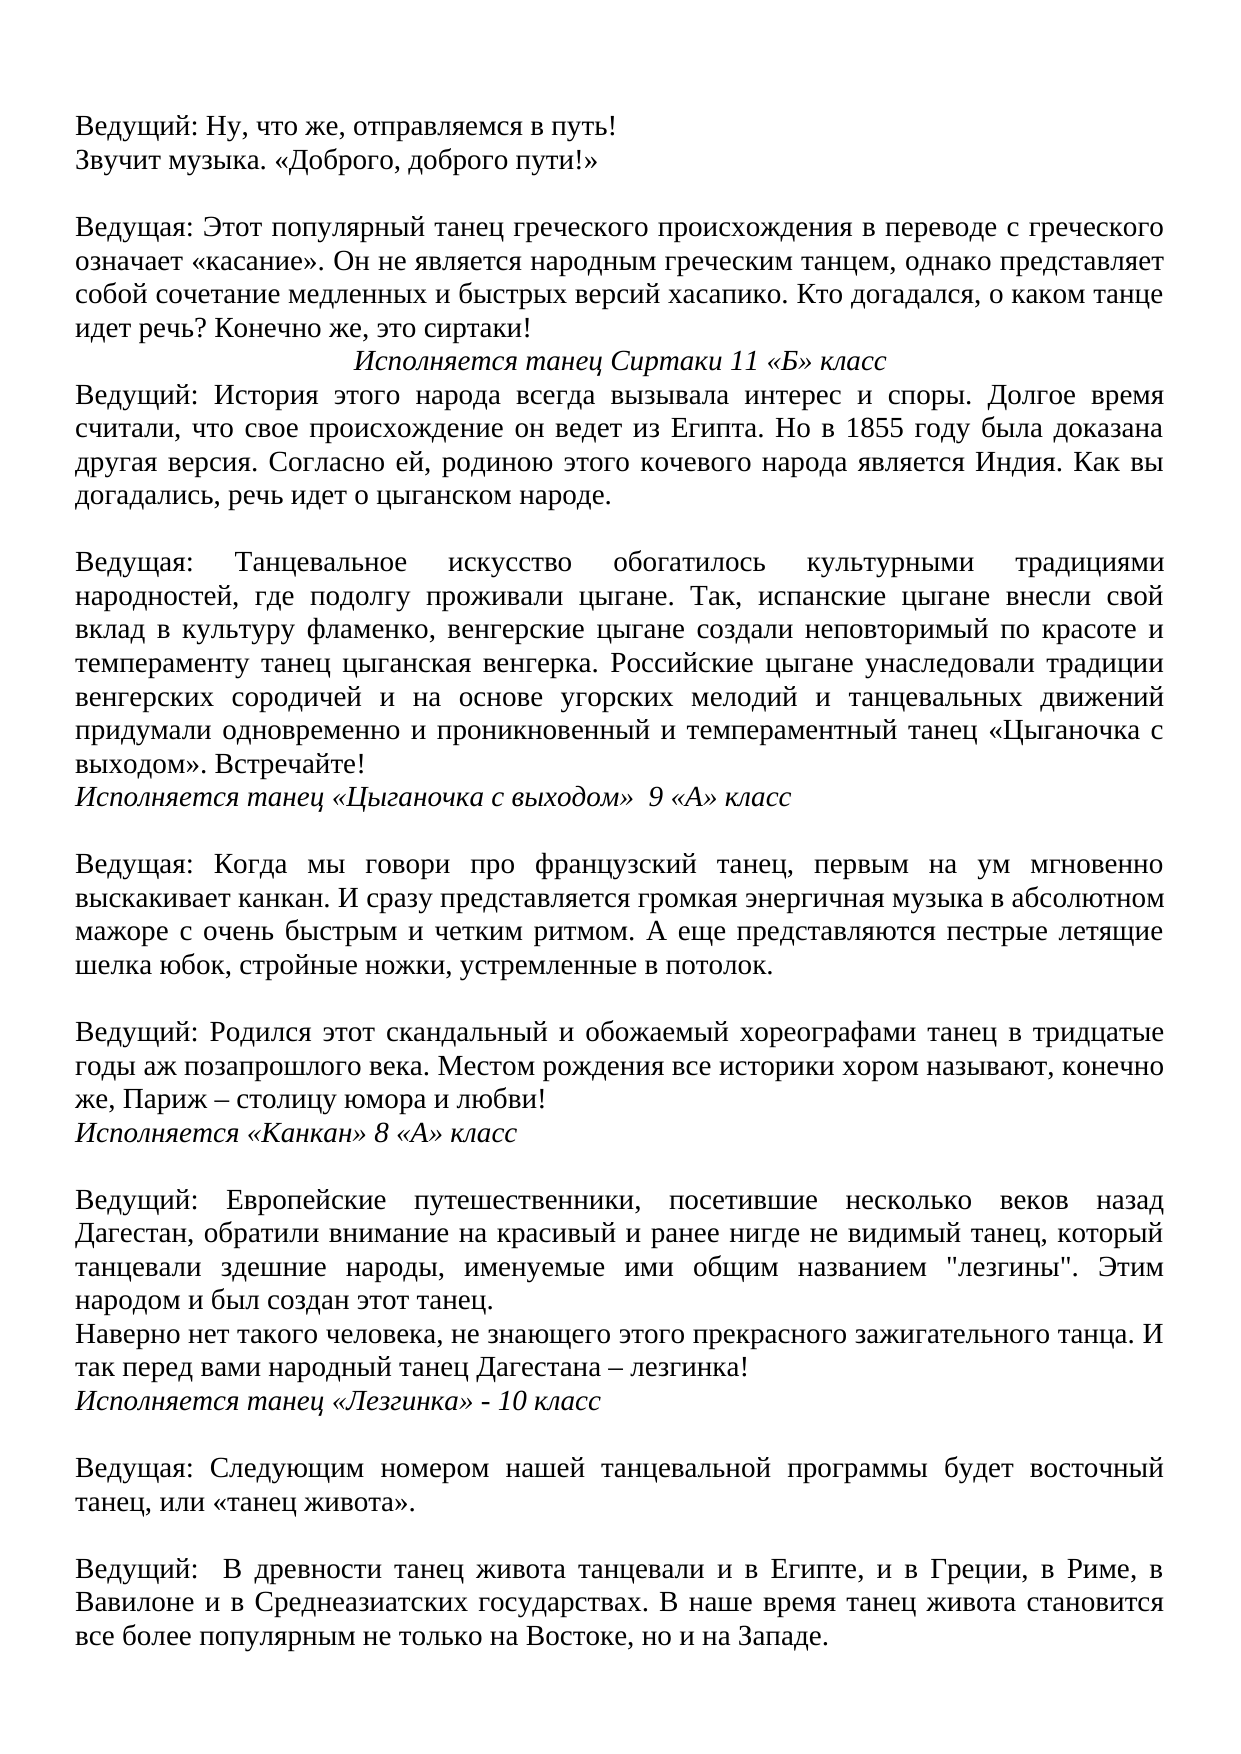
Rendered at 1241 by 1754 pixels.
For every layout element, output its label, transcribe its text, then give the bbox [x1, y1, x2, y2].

text Наверно нет такого человека, не знающего этого прекрасного зажигательного танца. И так перед вами народный танец Дагестана – лезгинка! [75, 1316, 1165, 1383]
text Ведущий: Европейские путешественники, посетившие несколько веков назад Дагестан, обратили внимание на красивый и ранее нигде не видимый танец, который танцевали здешние народы, именуемые ими общим названием "лезгины". Этим народом и был создан этот танец. [75, 1182, 1165, 1316]
text Ведущий: Ну, что же, отправляемся в путь! [75, 108, 1165, 142]
text Ведущий: История этого народа всегда вызывала интерес и споры. Долгое время считали, что свое происхождение он ведет из Египта. Но в 1855 году была доказана другая версия. Согласно ей, родиною этого кочевого народа является Индия. Как вы догадались, речь идет о цыганском народе. [75, 377, 1165, 511]
text Исполняется танец «Лезгинка» - 10 класс [75, 1383, 1165, 1417]
text Исполняется танец Сиртаки 11 «Б» класс [75, 343, 1165, 377]
text Звучит музыка. «Доброго, доброго пути!» [75, 142, 1165, 176]
text Ведущая: Следующим номером нашей танцевальной программы будет восточный танец, или «танец живота». [75, 1450, 1165, 1517]
text Ведущий: Родился этот скандальный и обожаемый хореографами танец в тридцатые годы аж позапрошлого века. Местом рождения все историки хором называют, конечно же, Париж – столицу юмора и любви! [75, 1014, 1165, 1115]
text Ведущая: Танцевальное искусство обогатилось культурными традициями народностей, где подолгу проживали цыгане. Так, испанские цыгане внесли свой вклад в культуру фламенко, венгерские цыгане создали неповторимый по красоте и темпераменту танец цыганская венгерка. Российские цыгане унаследовали традиции венгерских сородичей и на основе угорских мелодий и танцевальных движений придумали одновременно и проникновенный и темпераментный танец «Цыганочка с выходом». Встречайте! [75, 544, 1165, 779]
text Исполняется «Канкан» 8 «А» класс [75, 1115, 1165, 1148]
text Исполняется танец «Цыганочка с выходом» 9 «А» класс [75, 779, 1165, 813]
text Ведущая: Когда мы говори про французский танец, первым на ум мгновенно выскакивает канкан. И сразу представляется громкая энергичная музыка в абсолютном мажоре с очень быстрым и четким ритмом. А еще представляются пестрые летящие шелка юбок, стройные ножки, устремленные в потолок. [75, 846, 1165, 981]
text Ведущая: Этот популярный танец греческого происхождения в переводе с греческого означает «касание». Он не является народным греческим танцем, однако представляет собой сочетание медленных и быстрых версий хасапико. Кто догадался, о каком танце идет речь? Конечно же, это сиртаки! [75, 209, 1165, 343]
text Ведущий: В древности танец живота танцевали и в Египте, и в Греции, в Риме, в Вавилоне и в Среднеазиатских государствах. В наше время танец живота становится все более популярным не только на Востоке, но и на Западе. [75, 1551, 1165, 1651]
